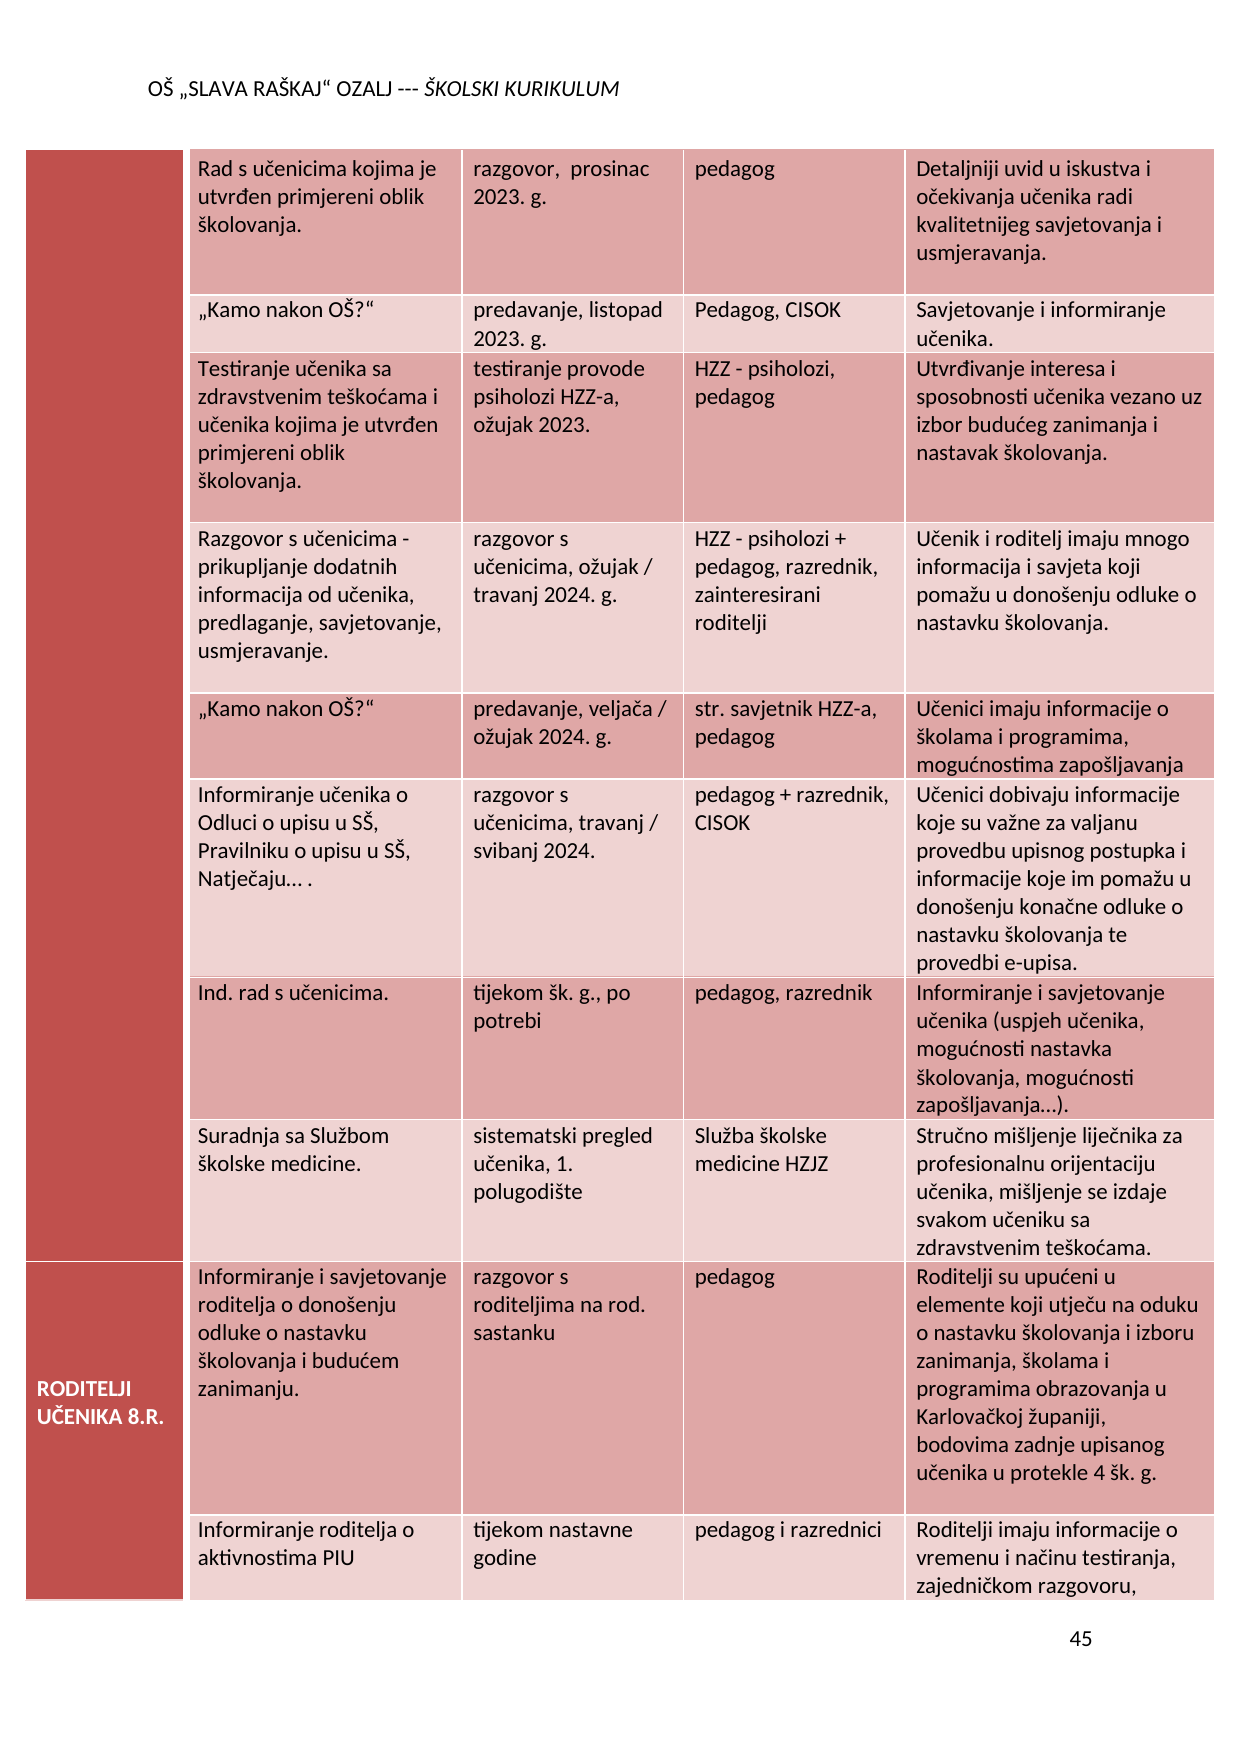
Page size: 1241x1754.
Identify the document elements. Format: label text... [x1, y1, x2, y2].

table_cell pedagog [684, 149, 905, 294]
table_cell RODITELJI UČENIKA 8.R. [26, 1262, 183, 1599]
table_cell [26, 150, 183, 1261]
table_cell Suradnja sa Službom školske medicine. [190, 1120, 461, 1261]
table_cell Ind. rad s učenicima. [190, 978, 461, 1119]
table_cell pedagog, razrednik [684, 978, 904, 1119]
table_cell razgovor s učenicima, travanj / svibanj 2024. [463, 780, 683, 976]
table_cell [190, 1516, 461, 1599]
table_cell Služba školske medicine HZJZ [684, 1120, 904, 1261]
table_cell tijekom šk. g., po potrebi [463, 978, 683, 1119]
table_cell Savjetovanje i informiranje učenika. [906, 296, 1214, 352]
table_cell Informiranje učenika o Odluci o upisu u SŠ, Pravilniku o upisu u SŠ, Natječaju… . [190, 780, 461, 976]
table_cell razgovor, prosinac 2023. g. [463, 149, 683, 294]
table_cell razgovor s učenicima, ožujak / travanj 2024. g. [463, 523, 683, 692]
table_cell Razgovor s učenicima - prikupljanje dodatnih informacija od učenika, predlaganje, savjetovanje, usmjeravanje. [190, 523, 461, 692]
table_cell „Kamo nakon OŠ?“ [190, 296, 461, 352]
table_cell Učenik i roditelj imaju mnogo informacija i savjeta koji pomažu u donošenju odluke o nastavku školovanja. [906, 523, 1214, 692]
table_cell Učenici dobivaju informacije koje su važne za valjanu provedbu upisnog postupka i informacije koje im pomažu u donošenju konačne odluke o nastavku školovanja te provedbi e-upisa. [906, 780, 1214, 976]
table_cell pedagog + razrednik, CISOK [684, 780, 904, 976]
table_cell Utvrđivanje interesa i sposobnosti učenika vezano uz izbor budućeg zanimanja i nastavak školovanja. [906, 353, 1214, 522]
table_cell Učenici imaju informacije o školama i programima, mogućnostima zapošljavanja [906, 694, 1214, 778]
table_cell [463, 1516, 683, 1599]
table_cell Informiranje i savjetovanje roditelja o donošenju odluke o nastavku školovanja i budućem zanimanju. [190, 1262, 461, 1514]
table_cell Rad s učenicima kojima je utvrđen primjereni oblik školovanja. [190, 149, 462, 294]
table_cell Informiranje i savjetovanje učenika (uspjeh učenika, mogućnosti nastavka školovanja, mogućnosti zapošljavanja…). [906, 978, 1214, 1119]
table_cell predavanje, veljača / ožujak 2024. g. [463, 694, 683, 778]
table_cell „Kamo nakon OŠ?“ [190, 694, 461, 778]
table_cell Roditelji su upućeni u elemente koji utječu na oduku o nastavku školovanja i izboru zanimanja, školama i programima obrazovanja u Karlovačkoj županiji, bodovima zadnje upisanog učenika u protekle 4 šk. g. [906, 1262, 1214, 1514]
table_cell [906, 1516, 1214, 1599]
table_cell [684, 1516, 904, 1599]
table_cell Stručno mišljenje liječnika za profesionalnu orijentaciju učenika, mišljenje se izdaje svakom učeniku sa zdravstvenim teškoćama. [906, 1120, 1214, 1261]
table_cell sistematski pregled učenika, 1. polugodište [463, 1120, 683, 1261]
table_cell razgovor s roditeljima na rod. sastanku [463, 1262, 683, 1514]
table_cell predavanje, listopad 2023. g. [463, 296, 683, 352]
table_cell HZZ - psiholozi + pedagog, razrednik, zainteresirani roditelji [684, 523, 904, 692]
table_cell Testiranje učenika sa zdravstvenim teškoćama i učenika kojima je utvrđen primjereni oblik školovanja. [190, 353, 461, 522]
table_cell HZZ - psiholozi, pedagog [684, 353, 904, 522]
table_cell testiranje provode psiholozi HZZ-a, ožujak 2023. [463, 353, 683, 522]
table_cell Detaljniji uvid u iskustva i očekivanja učenika radi kvalitetnijeg savjetovanja i usmjeravanja. [906, 149, 1214, 294]
table_cell str. savjetnik HZZ-a, pedagog [684, 694, 904, 778]
table_cell Pedagog, CISOK [684, 296, 904, 352]
table_cell pedagog [684, 1262, 904, 1514]
